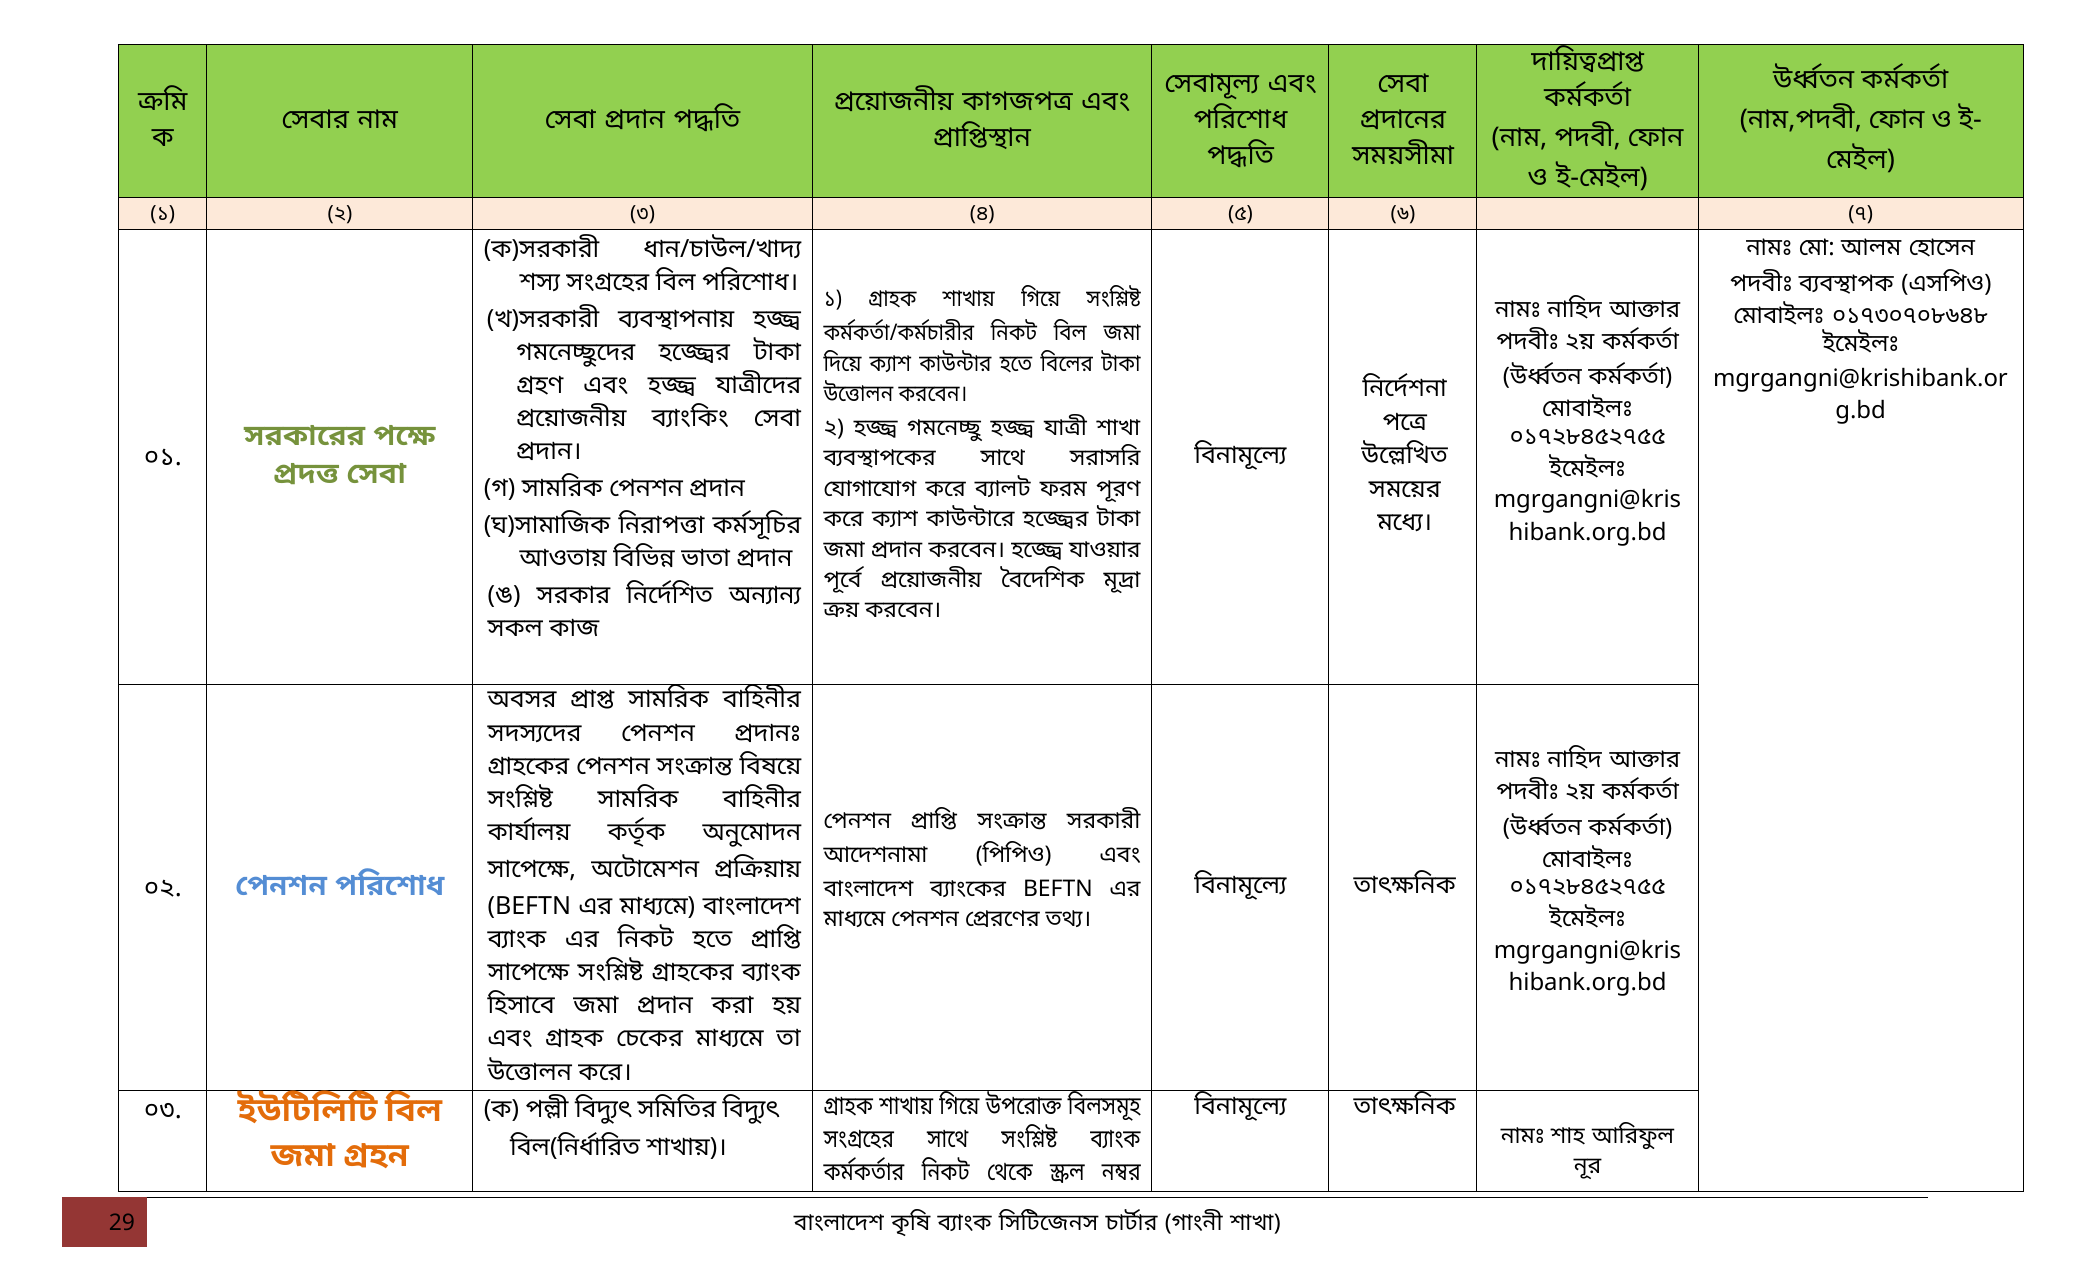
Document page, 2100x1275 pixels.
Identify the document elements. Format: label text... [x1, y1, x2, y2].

table_header ক্রমিক [119, 45, 206, 197]
table_cell বিনামূল্যে [1152, 1091, 1328, 1191]
table_cell ১) গ্রাহক শাখায় গিয়ে সংশ্লিষ্ট কর্মকর্তা/কর্মচারীর নিকট বিল জমা দিয়ে ক্যাশ কাউন্টার হতে বিলের টাকা উত্তোলন করবেন। ২) হজ্জ্ব গমনেচ্ছু হজ্জ্ব যাত্রী শাখা ব্যবস্থাপকের সাথে সরাসরি যোগাযোগ করে ব্যালট ফরম পূরণ করে ক্যাশ কাউন্টারে হজ্জ্বের টাকা জমা প্রদান করবেন। হজ্জ্বে যাওয়ার পূর্বে প্রয়োজনীয় বৈদেশিক মূদ্রা ক্রয় করবেন। [813, 230, 1151, 684]
table_header দায়িত্বপ্রাপ্ত কর্মকর্তা (নাম, পদবী, ফোন ও ই-মেইল) [1477, 45, 1698, 197]
table_cell (৭) [1699, 198, 2023, 229]
table_header সেবা প্রদান পদ্ধতি [473, 45, 812, 197]
table_cell ০১. [119, 230, 206, 684]
table_cell [1477, 198, 1698, 229]
table_header সেবার নাম [207, 45, 472, 197]
table_cell (ক)সরকারী ধান/চাউল/খাদ্য শস্য সংগ্রহের বিল পরিশোধ। (খ)সরকারী ব্যবস্থাপনায় হজ্জ্ব গমনেচ্ছুদের হজ্জ্বের টাকা গ্রহণ এবং হজ্জ্ব যাত্রীদের প্রয়োজনীয় ব্যাংকিং সেবা প্রদান। (গ) সামরিক পেনশন প্রদান (ঘ)সামাজিক নিরাপত্তা কর্মসূচির আওতায় বিভিন্ন ভাতা প্রদান (ঙ) সরকার নির্দেশিত অন্যান্য সকল কাজ [473, 230, 812, 684]
table_header প্রয়োজনীয় কাগজপত্র এবং প্রাপ্তিস্থান [813, 45, 1151, 197]
table_cell পেনশন প্রাপ্তি সংক্রান্ত সরকারী আদেশনামা (পিপিও) এবং বাংলাদেশ ব্যাংকের BEFTN এর মাধ্যমে পেনশন প্রেরণের তথ্য। [813, 685, 1151, 1090]
table_cell নামঃ মো: আলম হোসেন পদবীঃ ব্যবস্থাপক (এসপিও) মোবাইলঃ ০১৭৩০৭০৮৬৪৮ ইমেইলঃ mgrgangni@krishibank.org.bd [1699, 230, 2023, 1191]
table_cell (৬) [1329, 198, 1476, 229]
table_header উর্ধ্বতন কর্মকর্তা (নাম,পদবী, ফোন ও ই-মেইল) [1699, 45, 2023, 197]
table_cell বিনামূল্যে [1152, 685, 1328, 1090]
table_cell সরকারের পক্ষে প্রদত্ত সেবা [207, 230, 472, 684]
table_cell (১) [119, 198, 206, 229]
table_header সেবা প্রদানের সময়সীমা [1329, 45, 1476, 197]
table_cell নামঃ নাহিদ আক্তার পদবীঃ ২য় কর্মকর্তা (উর্ধ্বতন কর্মকর্তা) মোবাইলঃ ০১৭২৮৪৫২৭৫৫ ইমেইলঃ mgrgangni@krishibank.org.bd [1477, 685, 1698, 1090]
table_cell নির্দেশনা পত্রে উল্লেখিত সময়ের মধ্যে। [1329, 230, 1476, 684]
table_header সেবামূল্য এবং পরিশোধ পদ্ধতি [1152, 45, 1328, 197]
table_cell (২) [207, 198, 472, 229]
table_cell পেনশন পরিশোধ [207, 685, 472, 1090]
table_cell ০৩. [119, 1091, 206, 1191]
table_cell বিনামূল্যে [1152, 230, 1328, 684]
table_cell তাৎক্ষনিক [1329, 1091, 1476, 1191]
table_cell ইউটিলিটি বিল জমা গ্রহন সংক্রান্ত [207, 1091, 472, 1191]
table_cell (৩) [473, 198, 812, 229]
table_cell (৪) [813, 198, 1151, 229]
table_cell (৫) [1152, 198, 1328, 229]
table_cell অবসর প্রাপ্ত সামরিক বাহিনীর সদস্যদের পেনশন প্রদানঃ গ্রাহকের পেনশন সংক্রান্ত বিষয়ে সংশ্লিষ্ট সামরিক বাহিনীর কার্যালয় কর্তৃক অনুমোদন সাপেক্ষে, অটোমেশন প্রক্রিয়ায় (BEFTN এর মাধ্যমে) বাংলাদেশ ব্যাংক এর নিকট হতে প্রাপ্তি সাপেক্ষে সংশ্লিষ্ট গ্রাহকের ব্যাংক হিসাবে জমা প্রদান করা হয় এবং গ্রাহক চেকের মাধ্যমে তা উত্তোলন করে। [473, 685, 812, 1090]
table_cell ০২. [119, 685, 206, 1090]
table_cell তাৎক্ষনিক [1329, 685, 1476, 1090]
table_cell নামঃ নাহিদ আক্তার পদবীঃ ২য় কর্মকর্তা (উর্ধ্বতন কর্মকর্তা) মোবাইলঃ ০১৭২৮৪৫২৭৫৫ ইমেইলঃ mgrgangni@krishibank.org.bd [1477, 230, 1698, 684]
table_cell নামঃ শাহ আরিফুল নূর পদবীঃ কর্মকর্তা (ক্যাশ) ফোনঃ ০১৬৭৭৬৫৫০৫৩ [1477, 1091, 1698, 1191]
